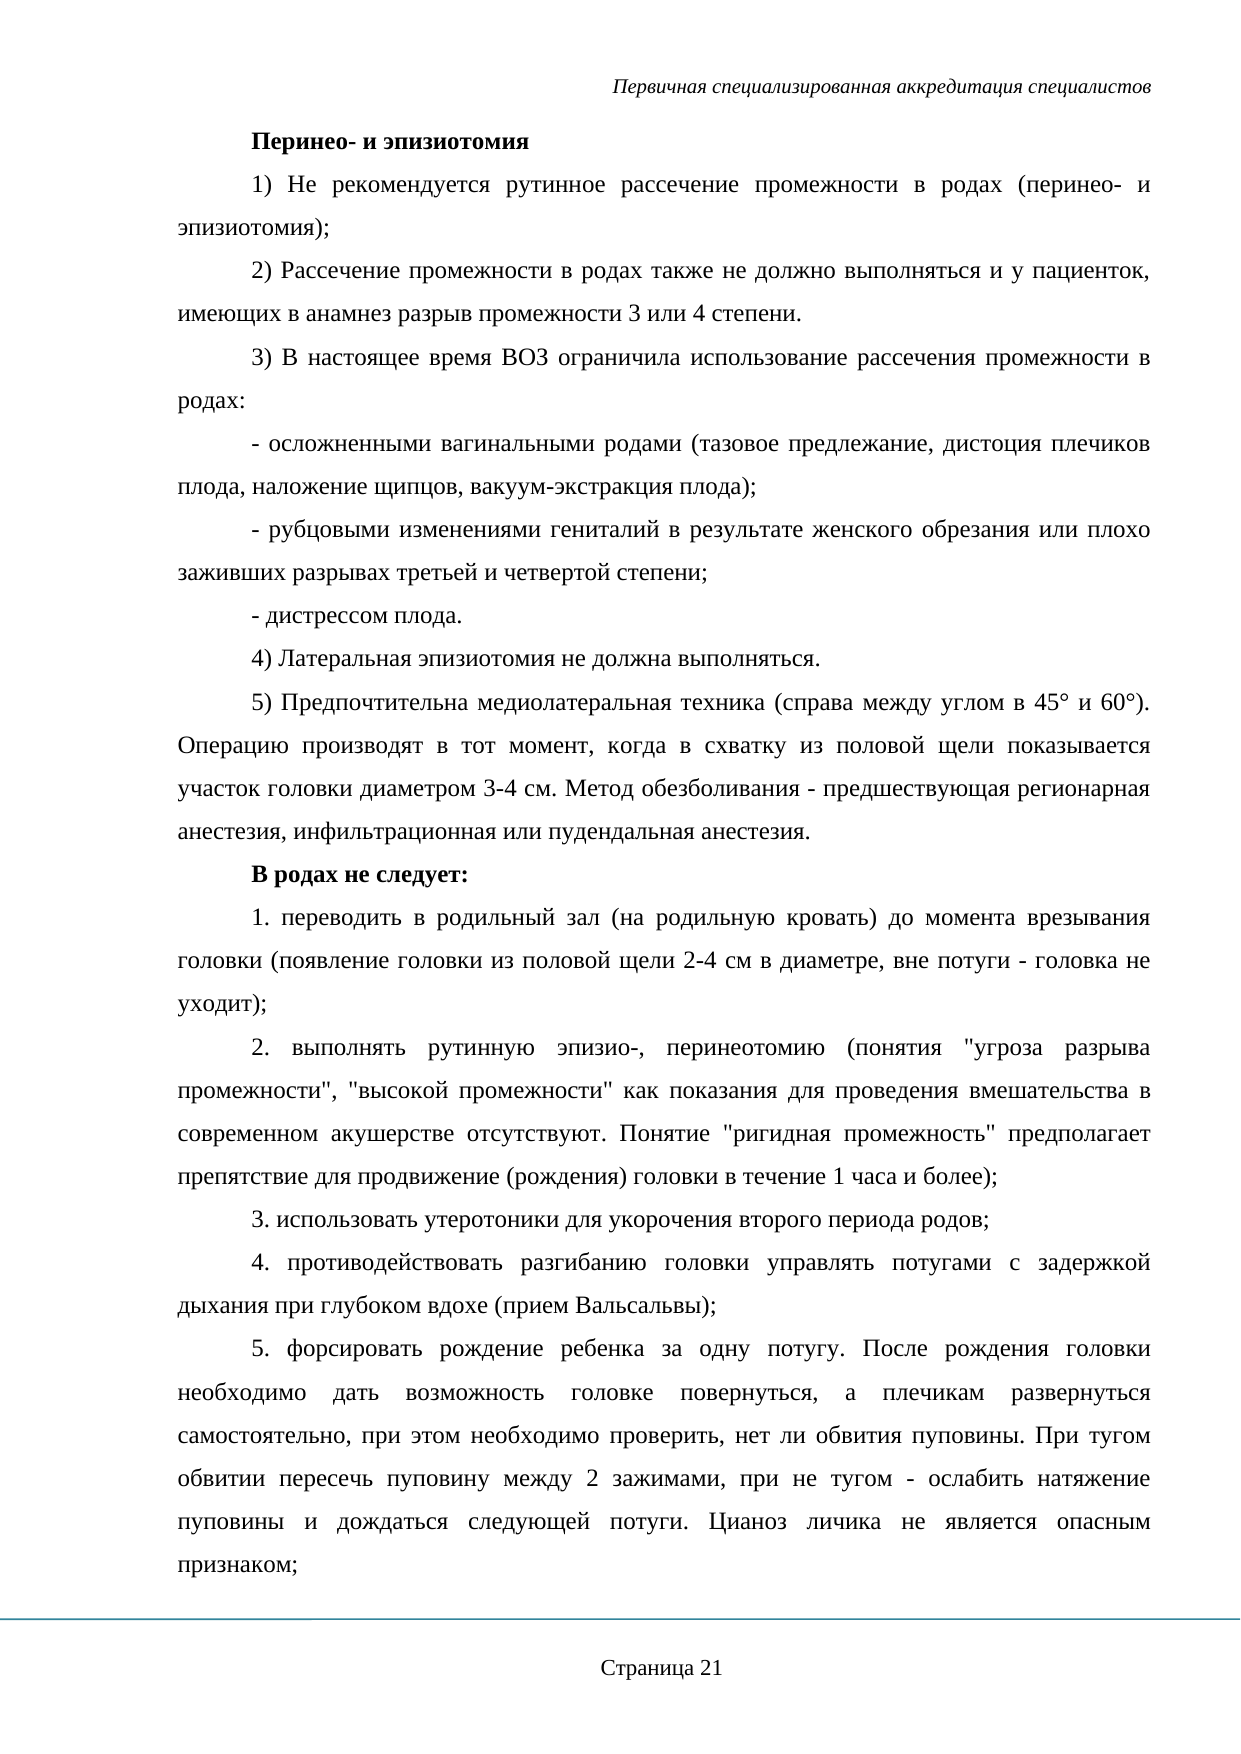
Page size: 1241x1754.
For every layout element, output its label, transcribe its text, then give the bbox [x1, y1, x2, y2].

text - рубцовыми изменениями гениталий в результате женского обрезания или плохо заживших разрывах третьей и четвертой степени; [177, 514, 1152, 586]
text 2) Рассечение промежности в родах также не должно выполняться и у пациенток, имеющих в анамнез разрыв промежности 3 или 4 степени. [177, 255, 1152, 327]
text 1. переводить в родильный зал (на родильную кровать) до момента врезывания головки (появление головки из половой щели 2-4 см в диаметре, вне потуги - головка не уходит); [177, 902, 1152, 1017]
text 4. противодействовать разгибанию головки управлять потугами с задержкой дыхания при глубоком вдохе (прием Вальсальвы); [177, 1247, 1152, 1319]
text 1) Не рекомендуется рутинное рассечение промежности в родах (перинео- и эпизиотомия); [177, 169, 1152, 241]
text 4) Латеральная эпизиотомия не должна выполняться. [177, 643, 1152, 672]
text 3) В настоящее время ВОЗ ограничила использование рассечения промежности в родах: [177, 342, 1152, 413]
text Перинео- и эпизиотомия [177, 126, 1152, 155]
text - осложненными вагинальными родами (тазовое предлежание, дистоция плечиков плода, наложение щипцов, вакуум-экстракция плода); [177, 428, 1152, 500]
text 5) Предпочтительна медиолатеральная техника (справа между углом в 45° и 60°). Операцию производят в тот момент, когда в схватку из половой щели показывается участок головки диаметром 3-4 см. Метод обезболивания - предшествующая регионарная анестезия, инфильтрационная или пудендальная анестезия. [177, 687, 1152, 845]
text В родах не следует: [177, 859, 1152, 888]
text - дистрессом плода. [177, 600, 1152, 629]
text 2. выполнять рутинную эпизио-, перинеотомию (понятия "угроза разрыва промежности", "высокой промежности" как показания для проведения вмешательства в современном акушерстве отсутствуют. Понятие "ригидная промежность" предполагает препятствие для продвижение (рождения) головки в течение 1 часа и более); [177, 1032, 1152, 1190]
text 5. форсировать рождение ребенка за одну потугу. После рождения головки необходимо дать возможность головке повернуться, а плечикам развернуться самостоятельно, при этом необходимо проверить, нет ли обвития пуповины. При тугом обвитии пересечь пуповину между 2 зажимами, при не тугом - ослабить натяжение пуповины и дождаться следующей потуги. Цианоз личика не является опасным признаком; [177, 1333, 1152, 1578]
text 3. использовать утеротоники для укорочения второго периода родов; [177, 1204, 1152, 1233]
